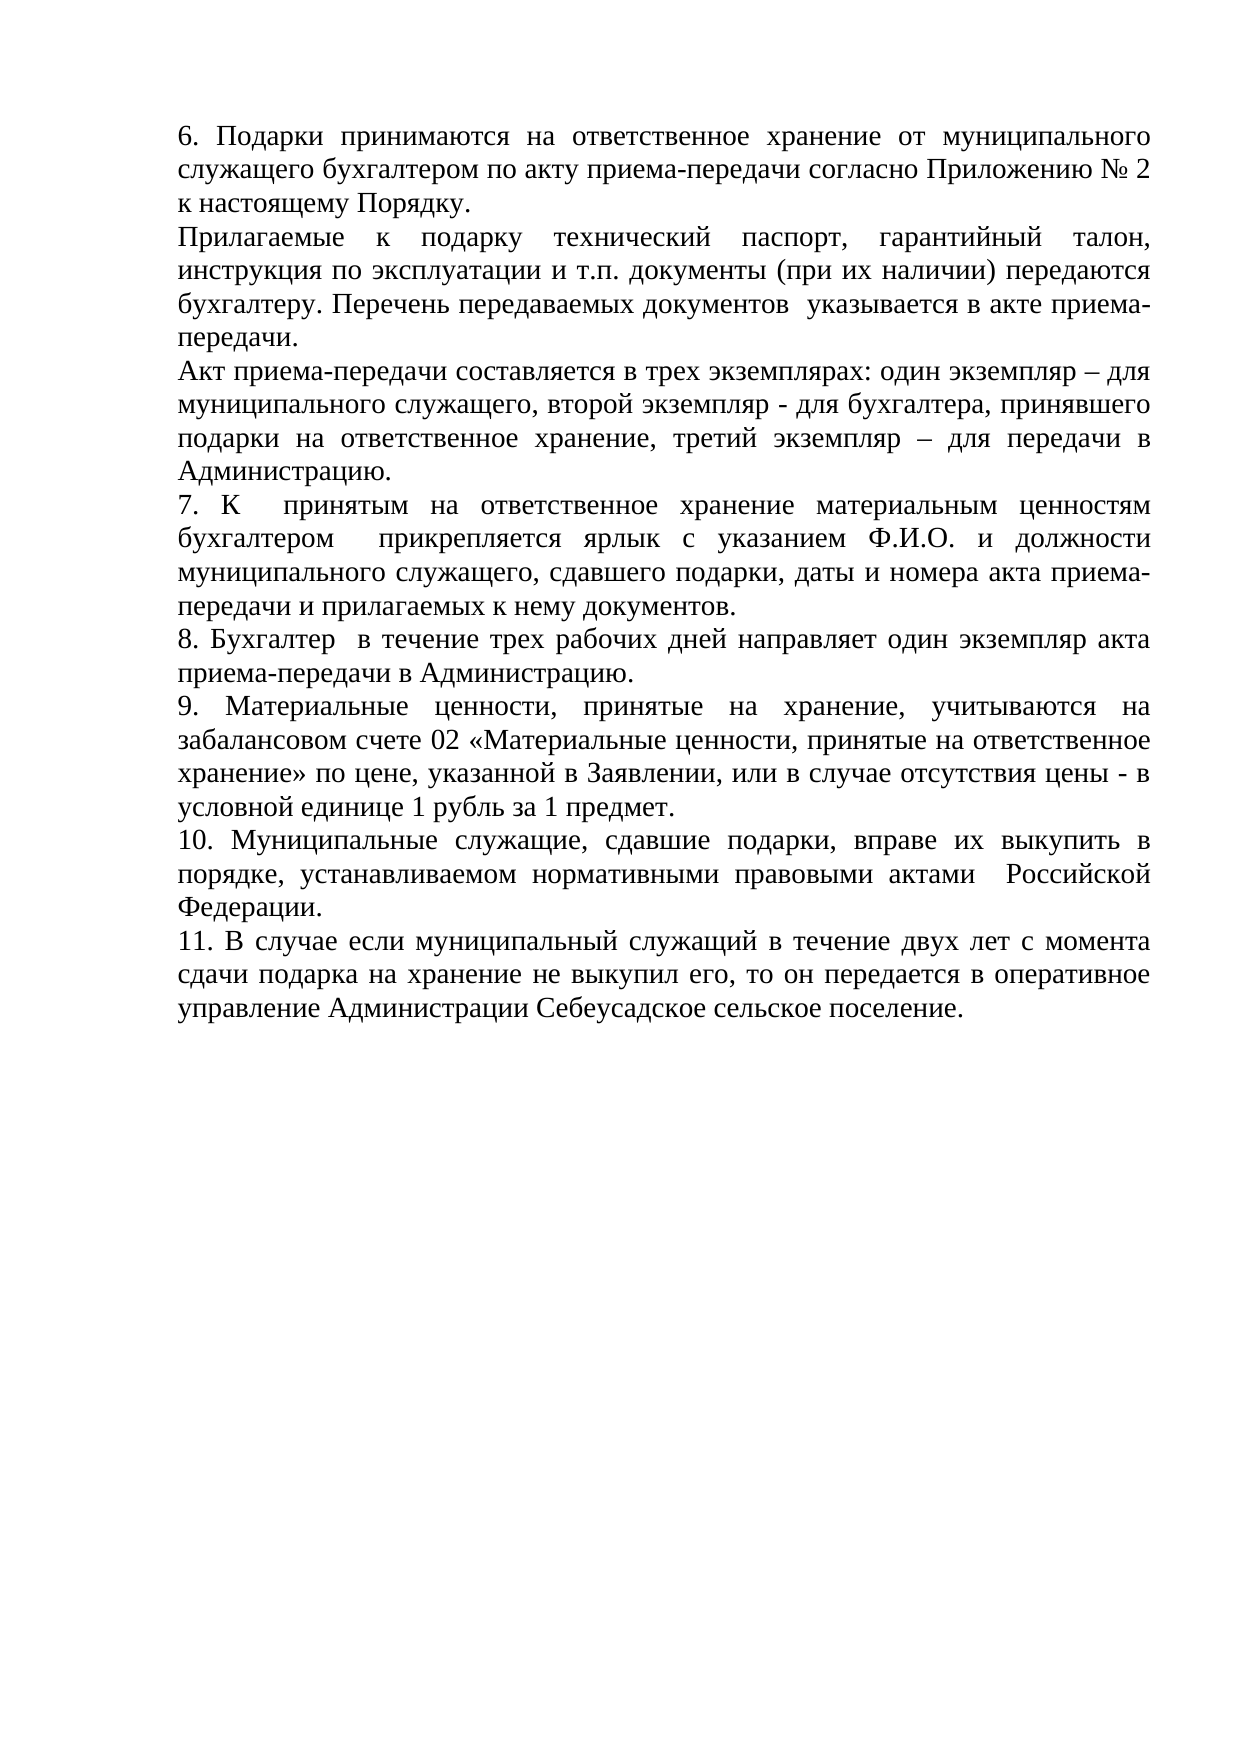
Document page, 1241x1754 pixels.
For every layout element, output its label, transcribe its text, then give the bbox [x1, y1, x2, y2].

text 7. К принятым на ответственное хранение материальным ценностям бухгалтером прикрепляется ярлык с указанием Ф.И.О. и должности муниципального служащего, сдавшего подарки, даты и номера акта приема-передачи и прилагаемых к нему документов. [177, 487, 1152, 621]
text Акт приема-передачи составляется в трех экземплярах: один экземпляр – для муниципального служащего, второй экземпляр - для бухгалтера, принявшего подарки на ответственное хранение, третий экземпляр – для передачи в Администрацию. [177, 353, 1152, 487]
text 8. Бухгалтер в течение трех рабочих дней направляет один экземпляр акта приема-передачи в Администрацию. [177, 621, 1152, 688]
text 10. Муниципальные служащие, сдавшие подарки, вправе их выкупить в порядке, устанавливаемом нормативными правовыми актами Российской Федерации. [177, 822, 1152, 923]
text 6. Подарки принимаются на ответственное хранение от муниципального служащего бухгалтером по акту приема-передачи согласно Приложению № 2 к настоящему Порядку. [177, 118, 1152, 219]
text Прилагаемые к подарку технический паспорт, гарантийный талон, инструкция по эксплуатации и т.п. документы (при их наличии) передаются бухгалтеру. Перечень передаваемых документов указывается в акте приема-передачи. [177, 219, 1152, 353]
text 11. В случае если муниципальный служащий в течение двух лет с момента сдачи подарка на хранение не выкупил его, то он передается в оперативное управление Администрации Себеусадское сельское поселение. [177, 923, 1152, 1024]
text 9. Материальные ценности, принятые на хранение, учитываются на забалансовом счете 02 «Материальные ценности, принятые на ответственное хранение» по цене, указанной в Заявлении, или в случае отсутствия цены - в условной единице 1 рубль за 1 предмет. [177, 688, 1152, 822]
